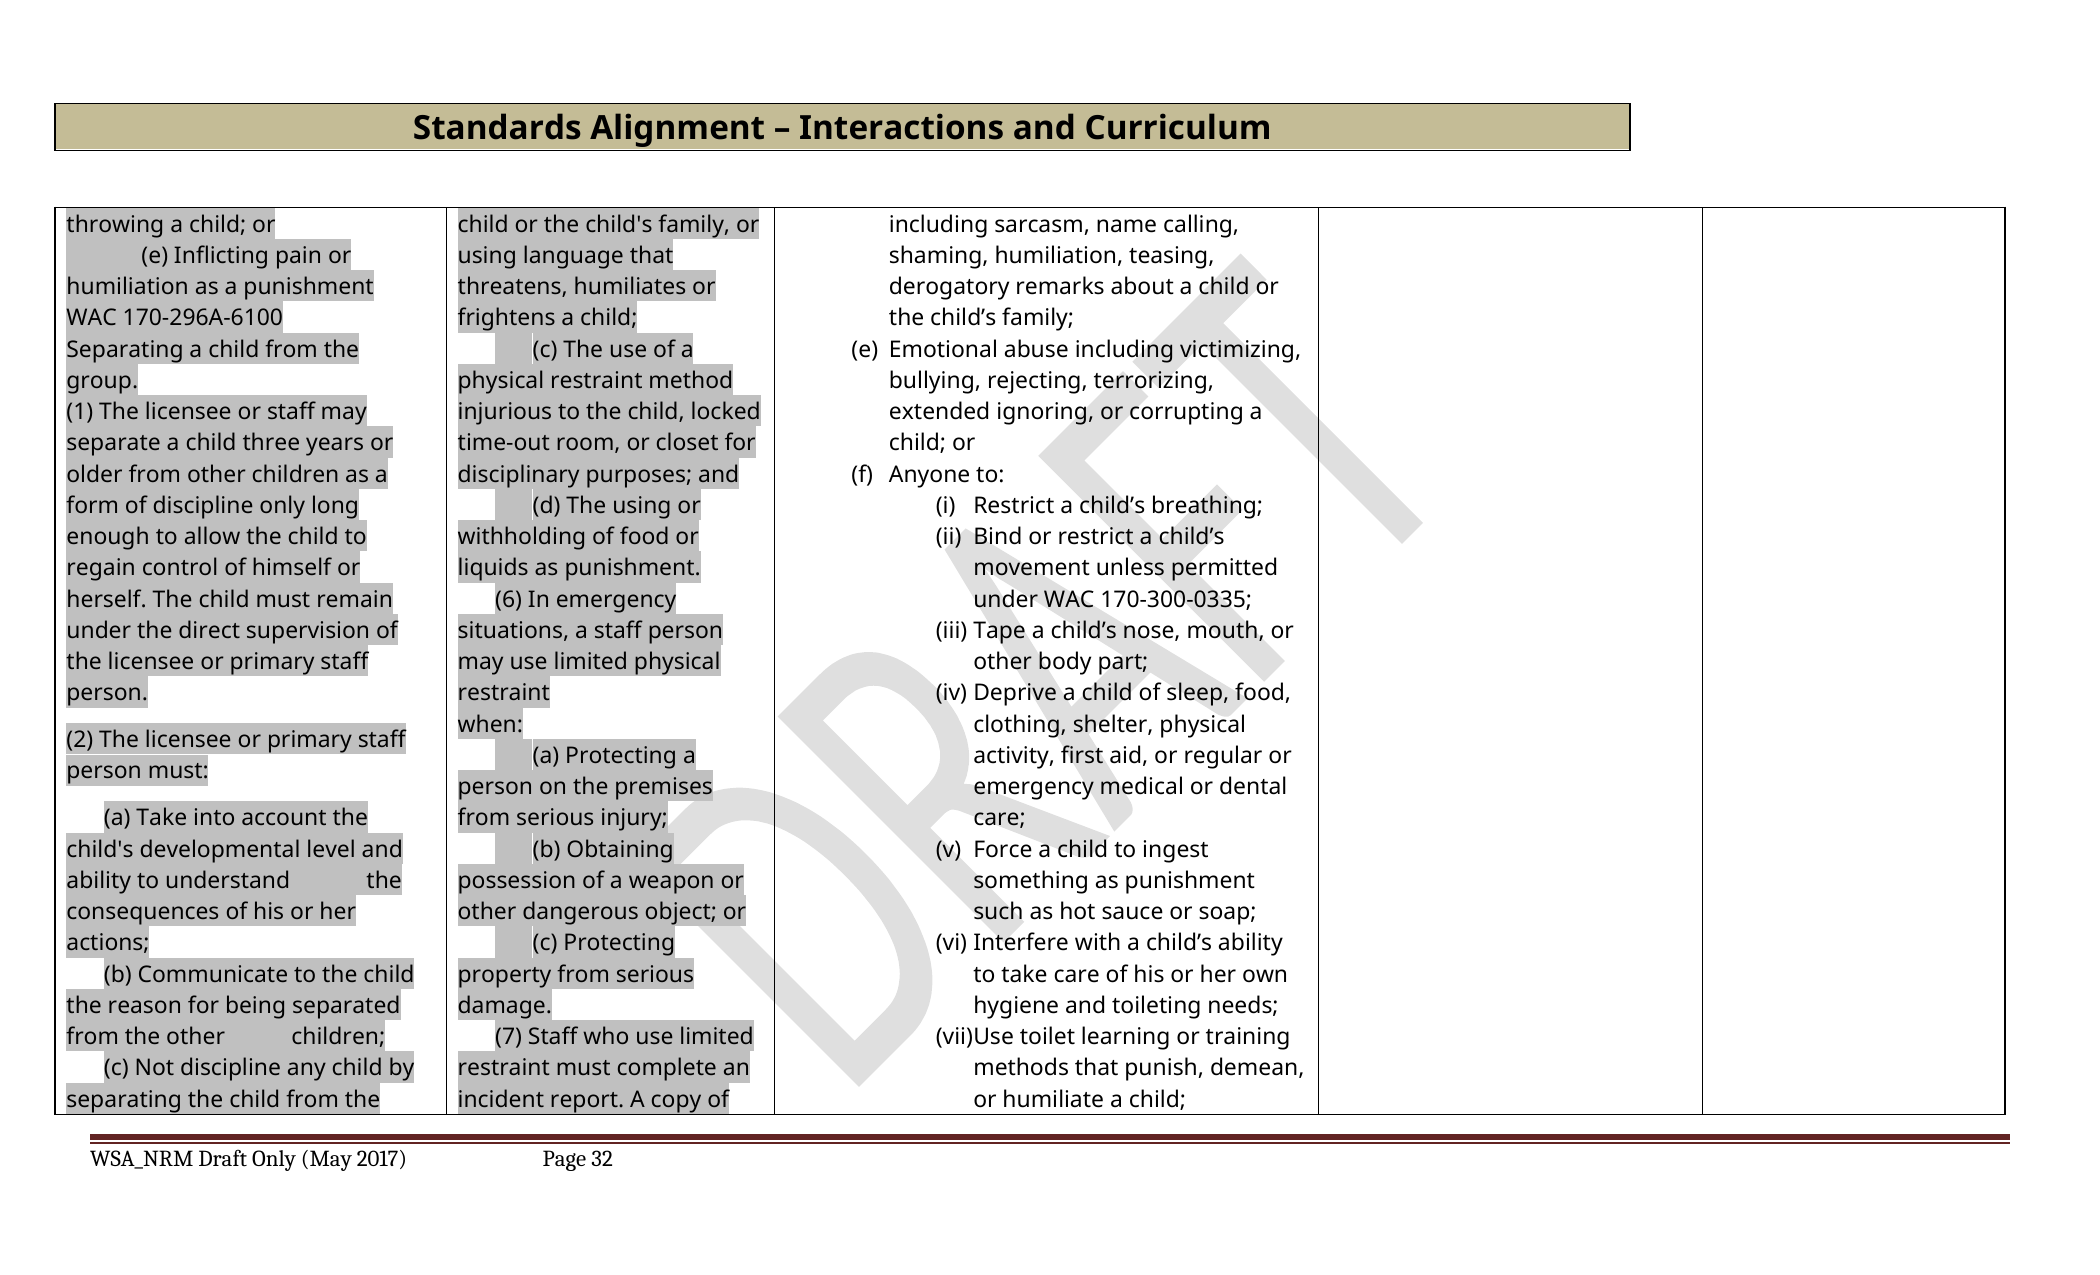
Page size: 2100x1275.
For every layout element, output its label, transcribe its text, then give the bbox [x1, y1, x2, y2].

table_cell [56, 208, 446, 1114]
table_cell [1319, 208, 1702, 1114]
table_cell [775, 208, 1318, 1114]
table_cell [1703, 208, 2004, 1114]
